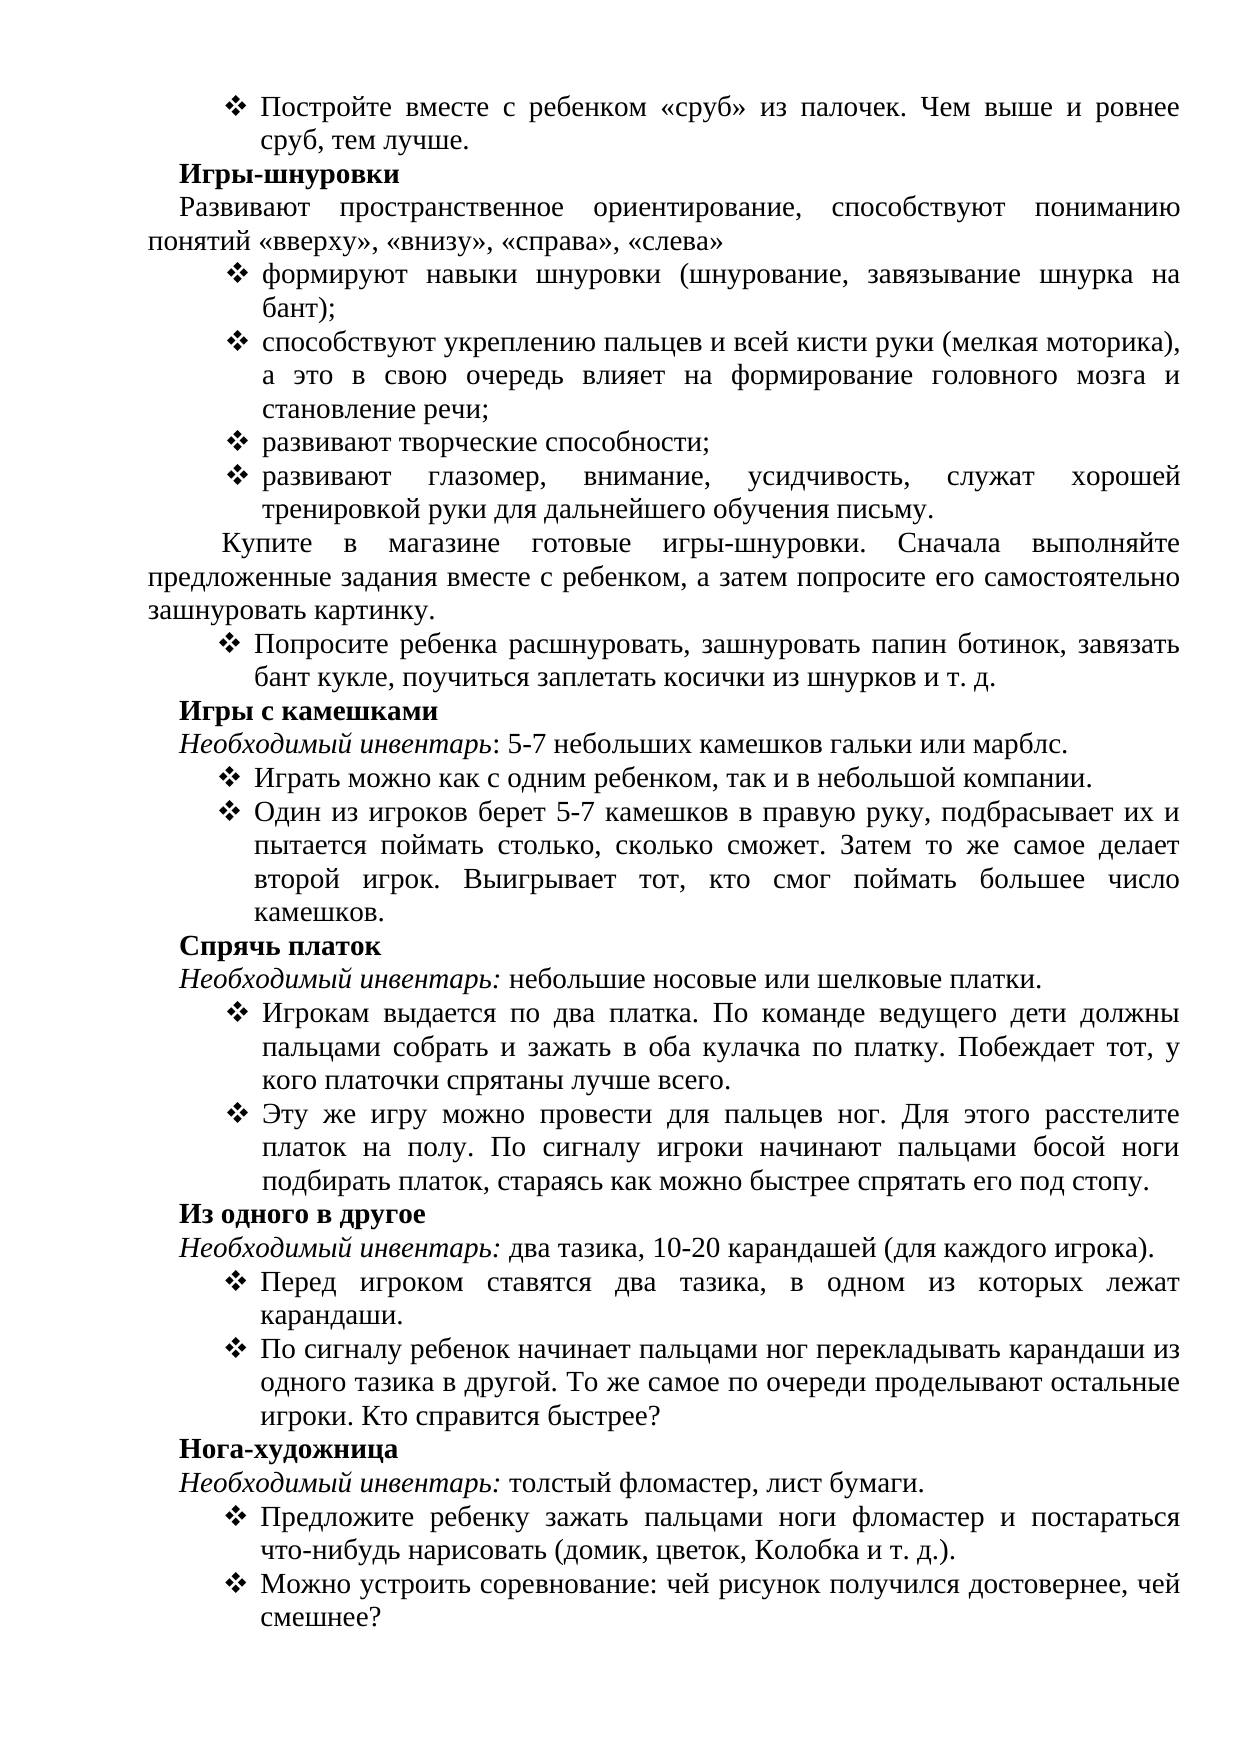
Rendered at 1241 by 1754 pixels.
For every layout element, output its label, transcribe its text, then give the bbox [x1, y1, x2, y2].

list формируют навыки шнуровки (шнурование, завязывание шнурка на бант); [224, 256, 1181, 324]
list Предложите ребенку зажать пальцами ноги фломастер и постараться что-нибудь нарисовать (домик, цветок, Колобка и т. д.). [223, 1499, 1181, 1566]
list Игрокам выдается по два платка. По команде ведущего дети должны пальцами собрать и зажать в оба кулачка по платку. Побеждает тот, у кого платочки спрятаны лучше всего. [224, 995, 1181, 1096]
list Перед игроком ставятся два тазика, в одном из которых лежат карандаши. [223, 1264, 1181, 1331]
text Необходимый инвентарь: 5-7 небольших камешков гальки или марблс. [148, 727, 1181, 760]
list Эту же игру можно провести для пальцев ног. Для этого расстелите платок на полу. По сигналу игроки начинают пальцами босой ноги подбирать платок, стараясь как можно быстрее спрятать его под стопу. [224, 1096, 1181, 1197]
list способствуют укреплению пальцев и всей кисти руки (мелкая моторика), а это в свою очередь влияет на формирование головного мозга и становление речи; [224, 324, 1181, 424]
list Попросите ребенка расшнуровать, зашнуровать папин ботинок, завязать бант кукле, поучиться заплетать косички из шнурков и т. д. [216, 626, 1181, 693]
list развивают творческие способности; [224, 424, 1181, 458]
list развивают глазомер, внимание, усидчивость, служат хорошей тренировкой руки для дальнейшего обучения письму. [224, 458, 1181, 525]
text Игры с камешками [148, 693, 1181, 727]
text Развивают пространственное ориентирование, способствуют пониманию понятий «вверху», «внизу», «справа», «слева» [148, 189, 1181, 256]
text Спрячь платок [148, 928, 1181, 962]
list Можно устроить соревнование: чей рисунок получился достовернее, чей смешнее? [223, 1566, 1181, 1633]
list Играть можно как с одним ребенком, так и в небольшой компании. [216, 760, 1181, 794]
text Необходимый инвентарь: толстый фломастер, лист бумаги. [148, 1465, 1181, 1499]
list Один из игроков берет 5-7 камешков в правую руку, подбрасывает их и пытается поймать столько, сколько сможет. Затем то же самое делает второй игрок. Выигрывает тот, кто смог поймать большее число камешков. [216, 794, 1181, 928]
text Нога-художница [148, 1432, 1181, 1465]
text Необходимый инвентарь: небольшие носовые или шелковые платки. [148, 962, 1181, 995]
text Из одного в другое [148, 1197, 1181, 1230]
text Необходимый инвентарь: два тазика, 10-20 карандашей (для каждого игрока). [148, 1230, 1181, 1264]
text Купите в магазине готовые игры-шнуровки. Сначала выполняйте предложенные задания вместе с ребенком, а затем попросите его самостоятельно зашнуровать картинку. [148, 525, 1181, 626]
list По сигналу ребенок начинает пальцами ног перекладывать карандаши из одного тазика в другой. То же самое по очереди проделывают остальные игроки. Кто справится быстрее? [223, 1331, 1181, 1432]
list Постройте вместе с ребенком «сруб» из палочек. Чем выше и ровнее сруб, тем лучше. [223, 89, 1181, 156]
text Игры-шнуровки [148, 156, 1181, 189]
